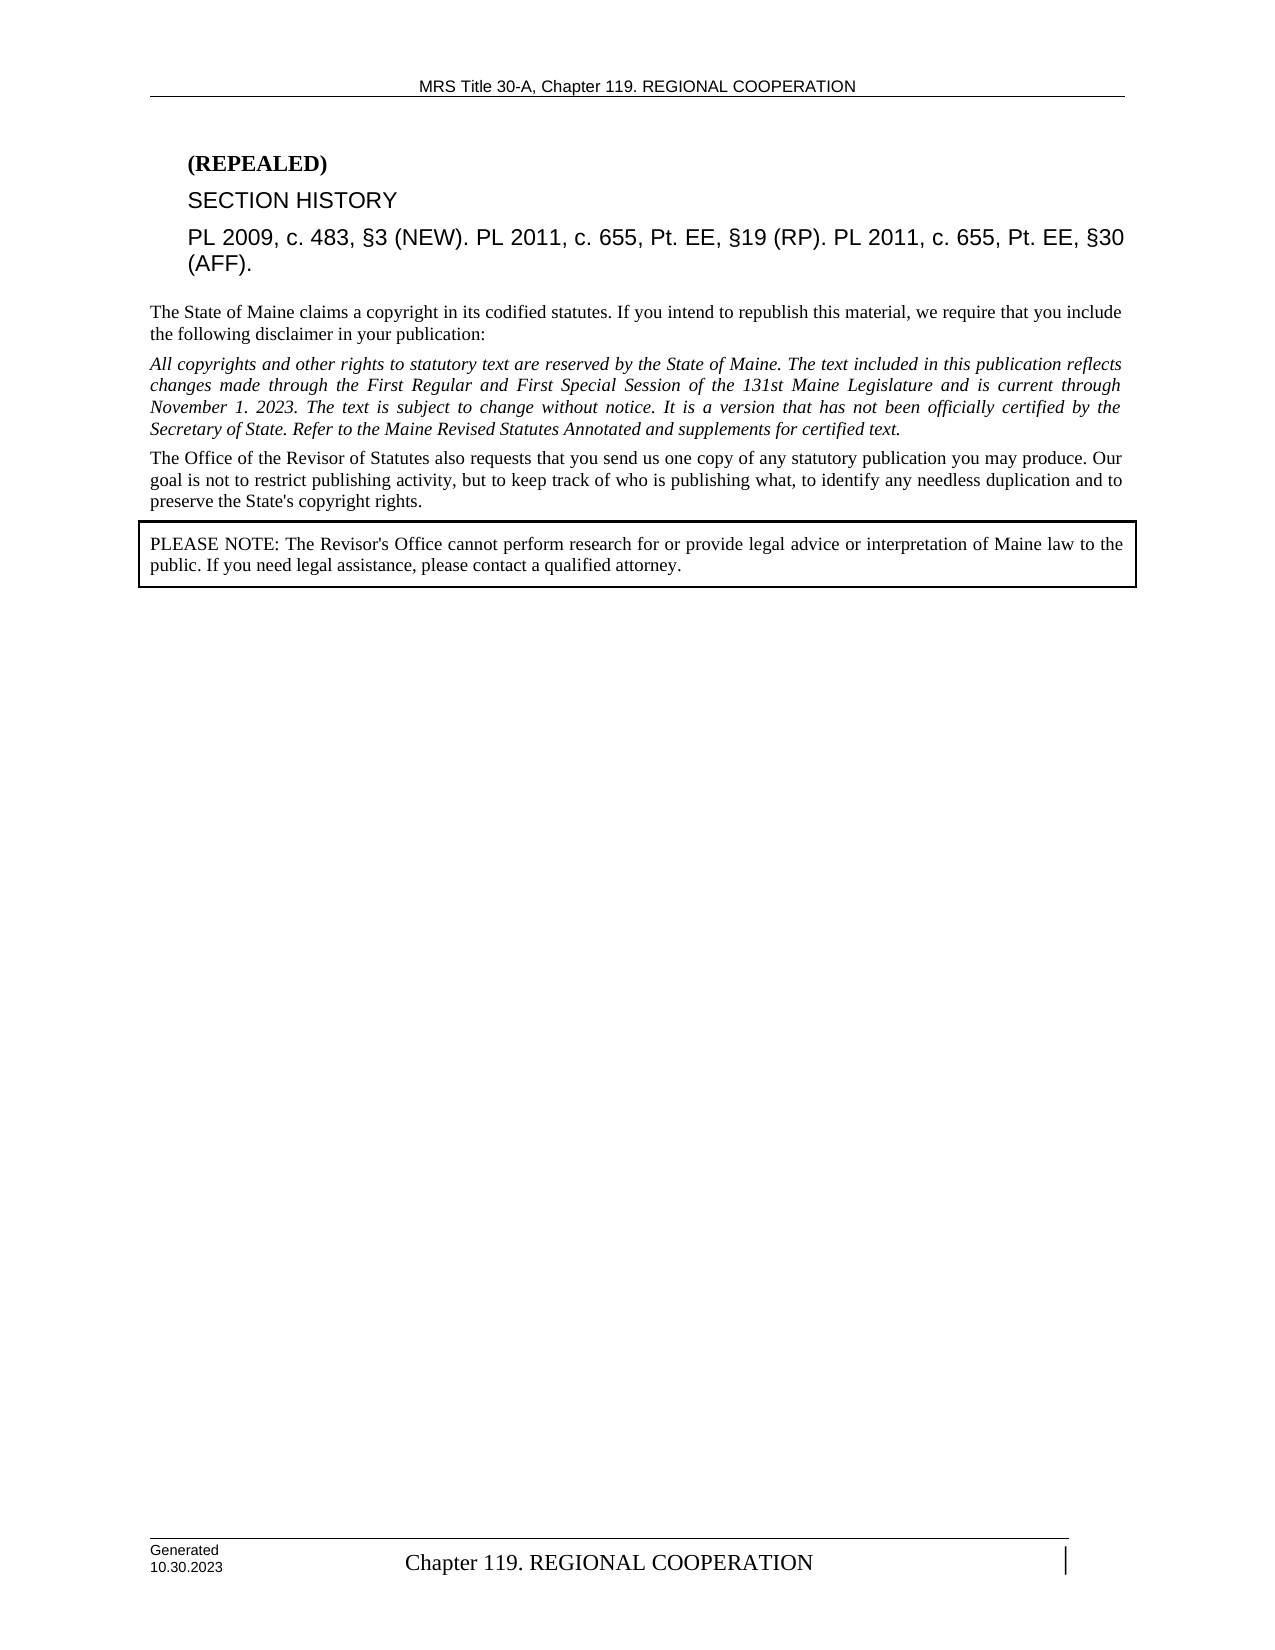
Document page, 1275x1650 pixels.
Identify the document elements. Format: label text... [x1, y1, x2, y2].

text SECTION HISTORY [187, 187, 1125, 213]
text All copyrights and other rights to statutory text are reserved by the State of Maine. The text included in this publication reflects changes made through the First Regular and First Special Session of the 131st Maine Legislature and is current through November 1. 2023 . The text is subject to change without notice. It is a version that has not been officially certified by the Secretary of State. Refer to the Maine Revised Statutes Annotated and supplements for certified text. [150, 353, 1125, 439]
text The Office of the Revisor of Statutes also requests that you send us one copy of any statutory publication you may produce. Our goal is not to restrict publishing activity, but to keep track of who is publishing what, to identify any needless duplication and to preserve the State's copyright rights. [150, 447, 1125, 512]
text The State of Maine claims a copyright in its codified statutes. If you intend to republish this material, we require that you include the following disclaimer in your publication: [150, 301, 1125, 344]
text (REPEALED) [187, 150, 1125, 176]
text PL 2009, c. 483, §3 (NEW). PL 2011, c. 655, Pt. EE, §19 (RP). PL 2011, c. 655, Pt. EE, §30 (AFF). [187, 223, 1125, 276]
text PLEASE NOTE: The Revisor's Office cannot perform research for or provide legal advice or interpretation of Maine law to the public. If you need legal assistance, please contact a qualified attorney. [140, 523, 1135, 586]
